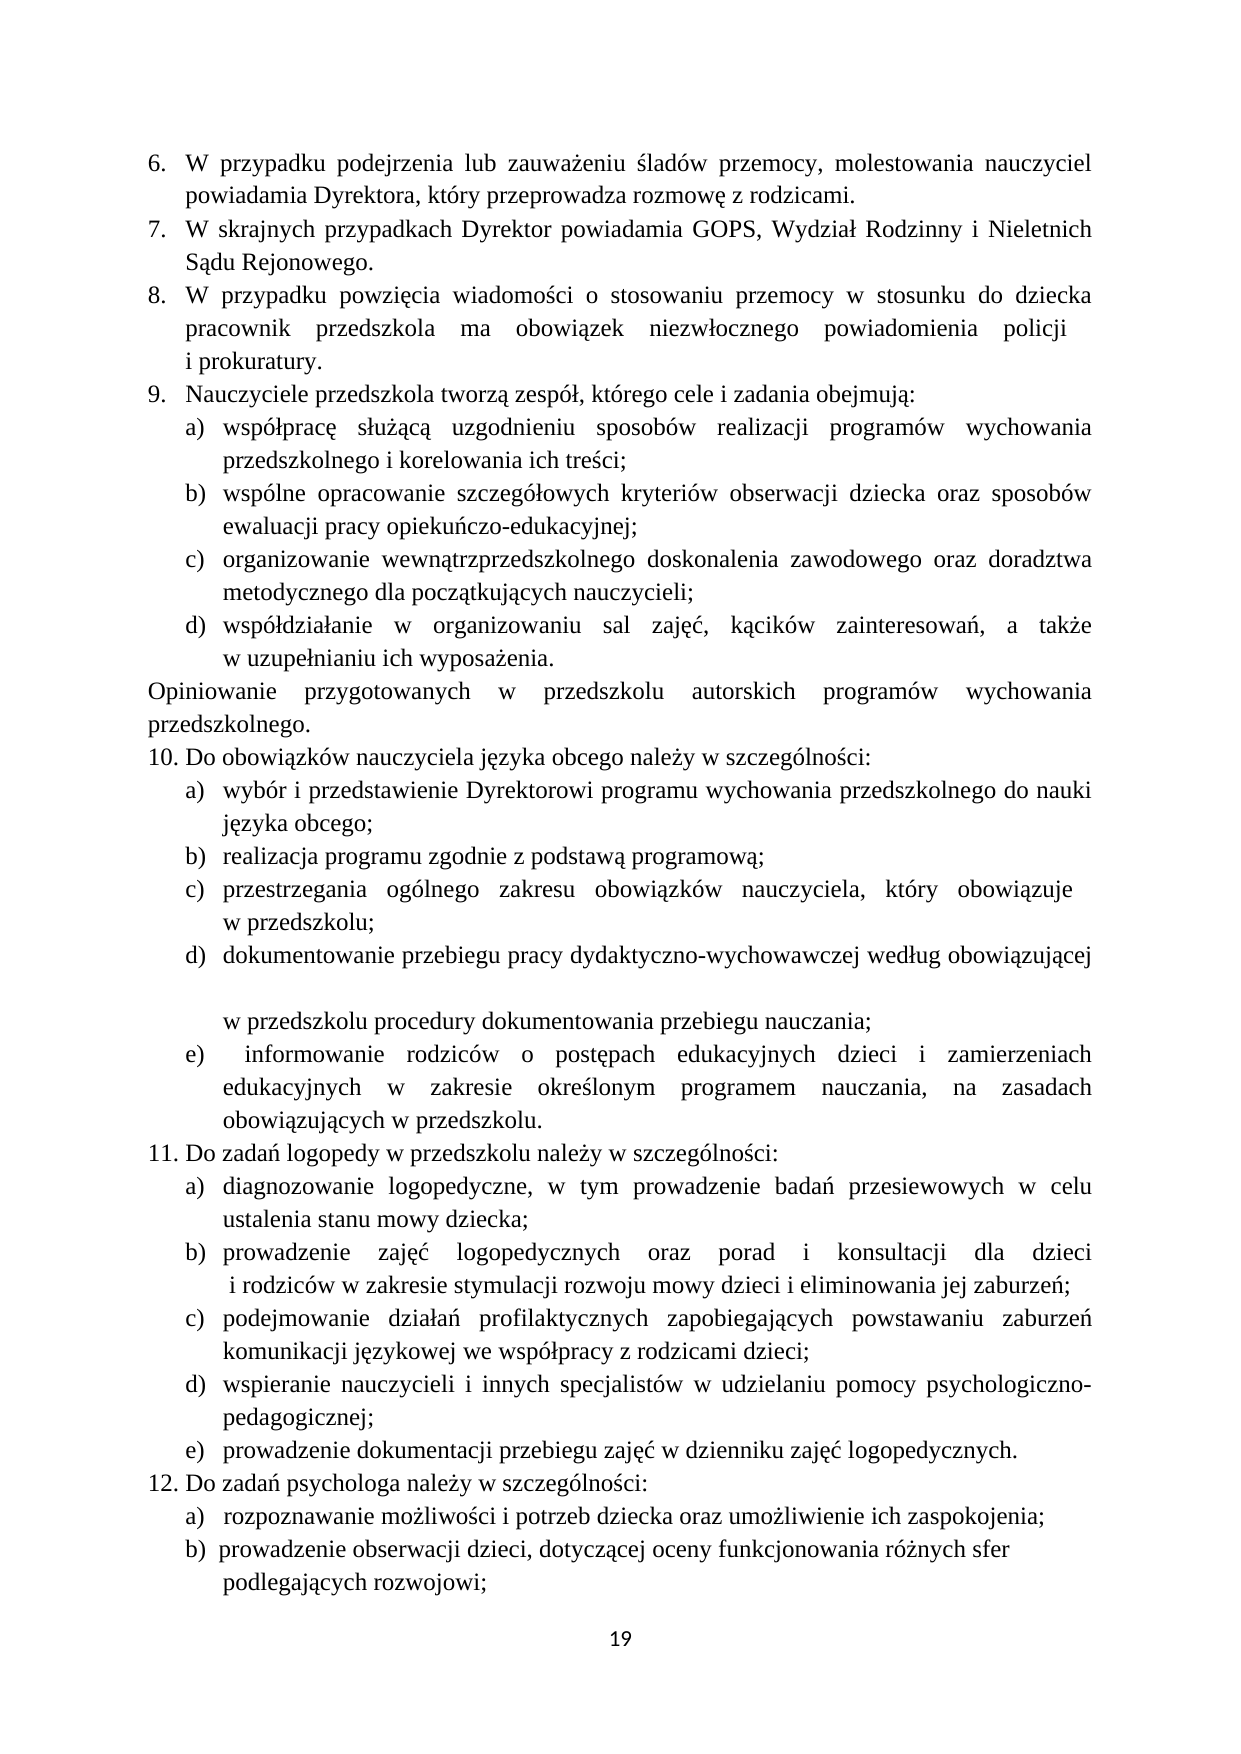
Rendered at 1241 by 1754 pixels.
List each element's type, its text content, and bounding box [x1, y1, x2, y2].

list dokumentowanie przebiegu pracy dydaktyczno-wychowawczej według obowiązującej w przedszkolu procedury dokumentowania przebiegu nauczania; [185, 940, 1093, 1035]
list prowadzenie zajęć logopedycznych oraz porad i konsultacji dla dzieci i rodziców w zakresie stymulacji rozwoju mowy dzieci i eliminowania jej zaburzeń; [185, 1237, 1093, 1299]
list przestrzegania ogólnego zakresu obowiązków nauczyciela, który obowiązuje w przedszkolu; [185, 874, 1093, 936]
list wybór i przedstawienie Dyrektorowi programu wychowania przedszkolnego do nauki języka obcego; [185, 775, 1093, 837]
list informowanie rodziców o postępach edukacyjnych dzieci i zamierzeniach edukacyjnych w zakresie określonym programem nauczania, na zasadach obowiązujących w przedszkolu. [185, 1039, 1093, 1134]
list organizowanie wewnątrzprzedszkolnego doskonalenia zawodowego oraz doradztwa metodycznego dla początkujących nauczycieli; [185, 544, 1093, 606]
text Opiniowanie przygotowanych w przedszkolu autorskich programów wychowania przedszkolnego. [148, 676, 1093, 738]
list wspieranie nauczycieli i innych specjalistów w udzielaniu pomocy psychologiczno-pedagogicznej; [185, 1369, 1093, 1431]
list diagnozowanie logopedyczne, w tym prowadzenie badań przesiewowych w celu ustalenia stanu mowy dziecka; [185, 1171, 1093, 1233]
list Nauczyciele przedszkola tworzą zespół, którego cele i zadania obejmują: [148, 379, 1093, 407]
list W przypadku powzięcia wiadomości o stosowaniu przemocy w stosunku do dziecka pracownik przedszkola ma obowiązek niezwłocznego powiadomienia policji i prokuratury. [148, 280, 1093, 374]
list realizacja programu zgodnie z podstawą programową; [185, 841, 1093, 870]
text podlegających rozwojowi; [148, 1567, 1093, 1596]
list prowadzenie dokumentacji przebiegu zajęć w dzienniku zajęć logopedycznych. [185, 1435, 1093, 1464]
list podejmowanie działań profilaktycznych zapobiegających powstawaniu zaburzeń komunikacji językowej we współpracy z rodzicami dzieci; [185, 1303, 1093, 1365]
list Do zadań logopedy w przedszkolu należy w szczególności: [148, 1138, 1093, 1167]
list współpracę służącą uzgodnieniu sposobów realizacji programów wychowania przedszkolnego i korelowania ich treści; [185, 412, 1093, 473]
text 12. Do zadań psychologa należy w szczególności: [148, 1468, 1093, 1497]
list W skrajnych przypadkach Dyrektor powiadamia GOPS, Wydział Rodzinny i Nieletnich Sądu Rejonowego. [148, 214, 1093, 275]
text b) prowadzenie obserwacji dzieci, dotyczącej oceny funkcjonowania różnych sfer [148, 1534, 1093, 1563]
list W przypadku podejrzenia lub zauważeniu śladów przemocy, molestowania nauczyciel powiadamia Dyrektora, który przeprowadza rozmowę z rodzicami. [148, 148, 1093, 209]
list wspólne opracowanie szczegółowych kryteriów obserwacji dziecka oraz sposobów ewaluacji pracy opiekuńczo-edukacyjnej; [185, 478, 1093, 539]
list Do obowiązków nauczyciela języka obcego należy w szczególności: [148, 742, 1093, 771]
text a) rozpoznawanie możliwości i potrzeb dziecka oraz umożliwienie ich zaspokojenia; [148, 1501, 1093, 1530]
list współdziałanie w organizowaniu sal zajęć, kącików zainteresowań, a także w uzupełnianiu ich wyposażenia. [185, 610, 1093, 672]
